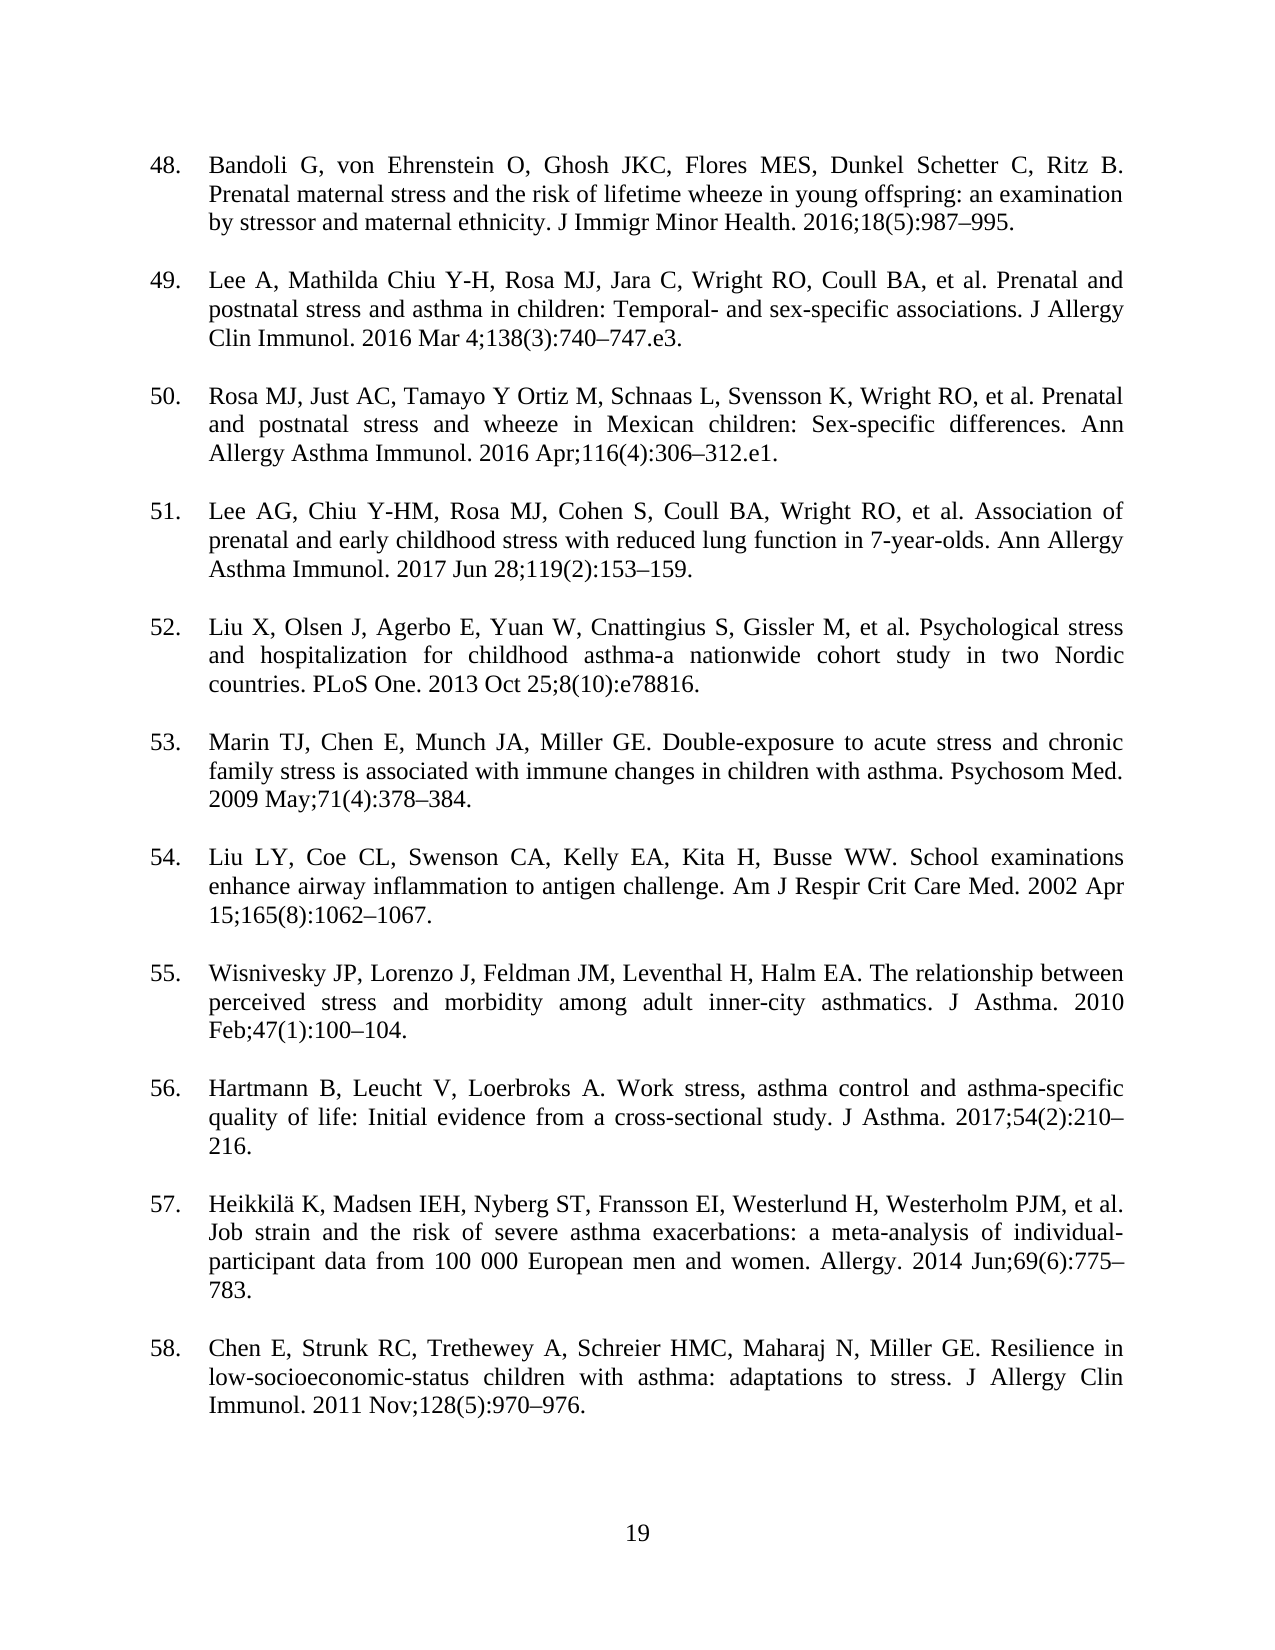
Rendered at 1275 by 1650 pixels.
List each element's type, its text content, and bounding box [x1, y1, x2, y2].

text 55. Wisnivesky JP, Lorenzo J, Feldman JM, Leventhal H, Halm EA. The relationship between perceived stress and morbidity among adult inner-city asthmatics. J Asthma. 2010 Feb;47(1):100–104. [150, 958, 1125, 1044]
text 57. Heikkilä K, Madsen IEH, Nyberg ST, Fransson EI, Westerlund H, Westerholm PJM, et al. Job strain and the risk of severe asthma exacerbations: a meta-analysis of individual-participant data from 100 000 European men and women. Allergy. 2014 Jun;69(6):775–783. [150, 1189, 1125, 1304]
text 52. Liu X, Olsen J, Agerbo E, Yuan W, Cnattingius S, Gissler M, et al. Psychological stress and hospitalization for childhood asthma-a nationwide cohort study in two Nordic countries. PLoS One. 2013 Oct 25;8(10):e78816. [150, 612, 1125, 698]
text 49. Lee A, Mathilda Chiu Y-H, Rosa MJ, Jara C, Wright RO, Coull BA, et al. Prenatal and postnatal stress and asthma in children: Temporal- and sex-specific associations. J Allergy Clin Immunol. 2016 Mar 4;138(3):740–747.e3. [150, 265, 1125, 352]
text 48. Bandoli G, von Ehrenstein O, Ghosh JKC, Flores MES, Dunkel Schetter C, Ritz B. Prenatal maternal stress and the risk of lifetime wheeze in young offspring: an examination by stressor and maternal ethnicity. J Immigr Minor Health. 2016;18(5):987–995. [150, 150, 1125, 236]
text 56. Hartmann B, Leucht V, Loerbroks A. Work stress, asthma control and asthma-specific quality of life: Initial evidence from a cross-sectional study. J Asthma. 2017;54(2):210–216. [150, 1073, 1125, 1159]
text 54. Liu LY, Coe CL, Swenson CA, Kelly EA, Kita H, Busse WW. School examinations enhance airway inflammation to antigen challenge. Am J Respir Crit Care Med. 2002 Apr 15;165(8):1062–1067. [150, 842, 1125, 929]
text 50. Rosa MJ, Just AC, Tamayo Y Ortiz M, Schnaas L, Svensson K, Wright RO, et al. Prenatal and postnatal stress and wheeze in Mexican children: Sex-specific differences. Ann Allergy Asthma Immunol. 2016 Apr;116(4):306–312.e1. [150, 381, 1125, 467]
text 58. Chen E, Strunk RC, Trethewey A, Schreier HMC, Maharaj N, Miller GE. Resilience in low-socioeconomic-status children with asthma: adaptations to stress. J Allergy Clin Immunol. 2011 Nov;128(5):970–976. [150, 1333, 1125, 1419]
text 51. Lee AG, Chiu Y-HM, Rosa MJ, Cohen S, Coull BA, Wright RO, et al. Association of prenatal and early childhood stress with reduced lung function in 7-year-olds. Ann Allergy Asthma Immunol. 2017 Jun 28;119(2):153–159. [150, 496, 1125, 582]
text 53. Marin TJ, Chen E, Munch JA, Miller GE. Double-exposure to acute stress and chronic family stress is associated with immune changes in children with asthma. Psychosom Med. 2009 May;71(4):378–384. [150, 727, 1125, 813]
